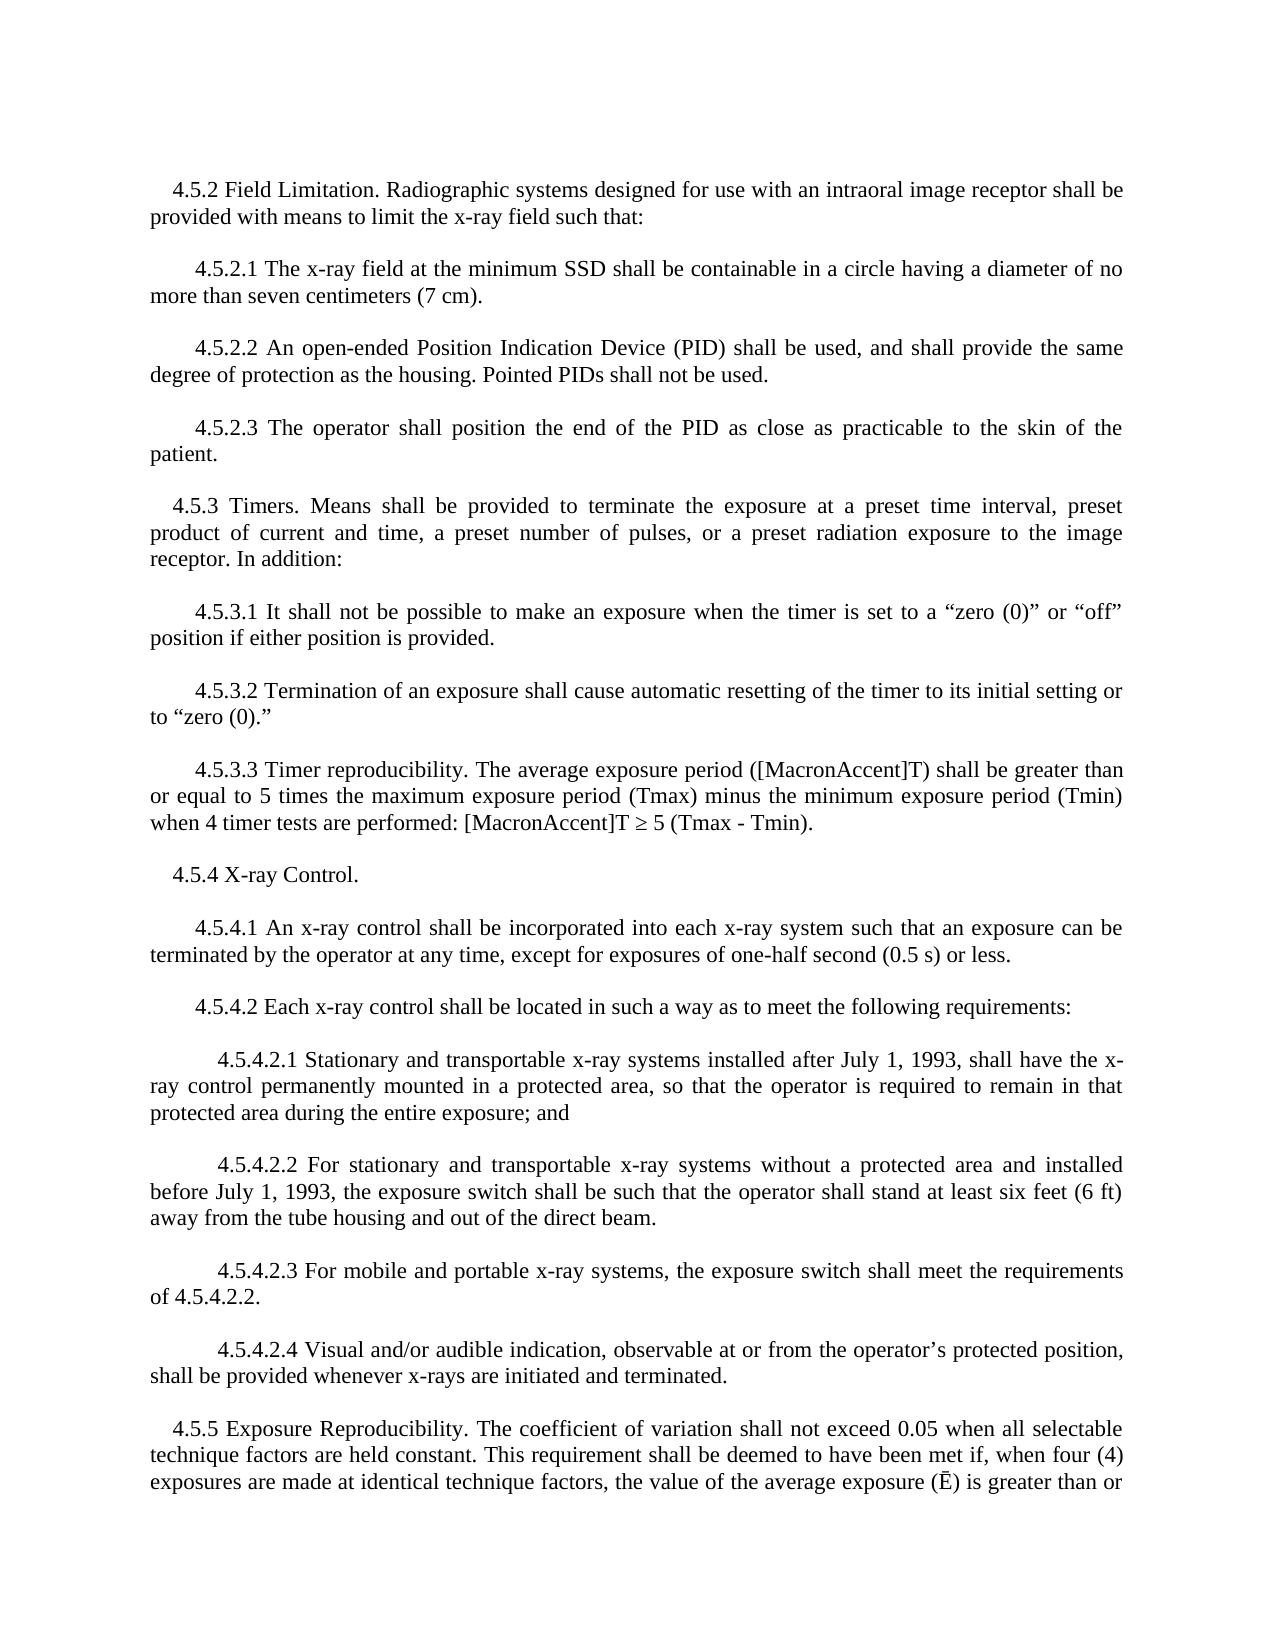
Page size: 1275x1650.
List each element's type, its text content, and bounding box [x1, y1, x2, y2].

text 4.5.2 Field Limitation. Radiographic systems designed for use with an intraoral image receptor shall be provided with means to limit the x-ray field such that: [150, 176, 1125, 229]
text 4.5.4.2.3 For mobile and portable x-ray systems, the exposure switch shall meet the requirements of 4.5.4.2.2. [150, 1257, 1125, 1309]
text 4.5.4.2 Each x-ray control shall be located in such a way as to meet the following requirements: [150, 993, 1125, 1020]
text 4.5.4.2.1 Stationary and transportable x-ray systems installed after July 1, 1993, shall have the x-ray control permanently mounted in a protected area, so that the operator is required to remain in that protected area during the entire exposure; and [150, 1046, 1125, 1125]
text 4.5.3.1 It shall not be possible to make an exposure when the timer is set to a “zero (0)” or “off” position if either position is provided. [150, 598, 1125, 651]
text 4.5.4 X-ray Control. [150, 862, 1125, 888]
text 4.5.3 Timers. Means shall be provided to terminate the exposure at a preset time interval, preset product of current and time, a preset number of pulses, or a preset radiation exposure to the image receptor. In addition: [150, 493, 1125, 572]
text 4.5.2.1 The x-ray field at the minimum SSD shall be containable in a circle having a diameter of no more than seven centimeters (7 cm). [150, 255, 1125, 308]
text 4.5.2.3 The operator shall position the end of the PID as close as practicable to the skin of the patient. [150, 413, 1125, 466]
text 4.5.4.1 An x-ray control shall be incorporated into each x-ray system such that an exposure can be terminated by the operator at any time, except for exposures of one-half second (0.5 s) or less. [150, 914, 1125, 967]
text 4.5.2.2 An open-ended Position Indication Device (PID) shall be used, and shall provide the same degree of protection as the housing. Pointed PIDs shall not be used. [150, 334, 1125, 387]
text 4.5.4.2.2 For stationary and transportable x-ray systems without a protected area and installed before July 1, 1993, the exposure switch shall be such that the operator shall stand at least six feet (6 ft) away from the tube housing and out of the direct beam. [150, 1151, 1125, 1231]
text 4.5.3.2 Termination of an exposure shall cause automatic resetting of the timer to its initial setting or to “zero (0).” [150, 677, 1125, 730]
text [150, 1415, 1125, 1494]
text 4.5.4.2.4 Visual and/or audible indication, observable at or from the operator’s protected position, shall be provided whenever x-rays are initiated and terminated. [150, 1336, 1125, 1389]
text 4.5.3.3 Timer reproducibility. The average exposure period ([MacronAccent]T) shall be greater than or equal to 5 times the maximum exposure period (Tmax) minus the minimum exposure period (Tmin) when 4 timer tests are performed: [MacronAccent]T ≥ 5 (Tmax - Tmin). [150, 756, 1125, 835]
